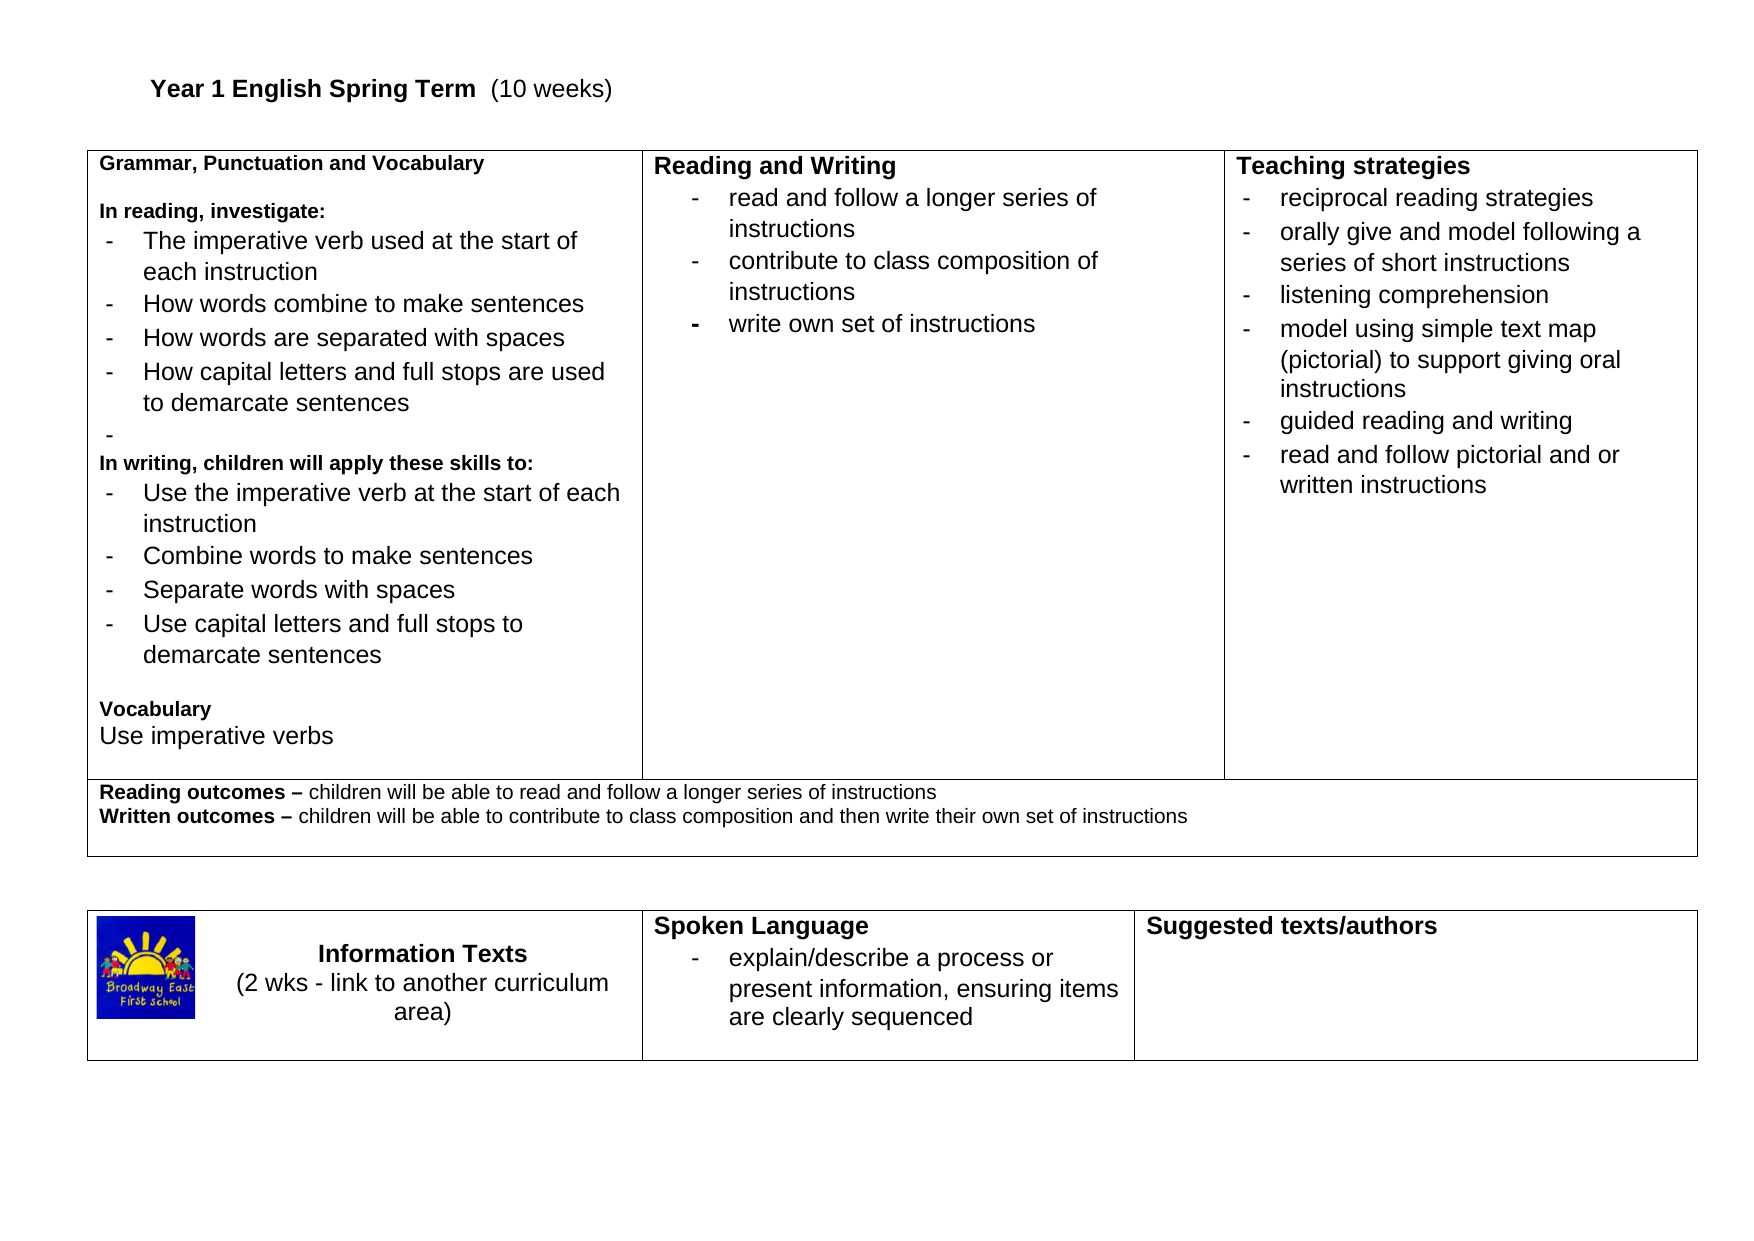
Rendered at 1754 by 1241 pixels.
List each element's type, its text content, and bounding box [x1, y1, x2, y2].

picture [95, 916, 195, 1017]
table_header Spoken Language explain/describe a process or present information, ensuring items are clearly sequenced [643, 911, 1134, 1060]
table_cell Reading outcomes – children will be able to read and follow a longer series of instructions Written outcomes – children will be able to contribute to class composition and then write their own set of instructions [88, 780, 1697, 856]
table_cell Teaching strategies reciprocal reading strategies orally give and model following a series of short instructions listening comprehension model using simple text map (pictorial) to support giving oral instructions guided reading and writing read and follow pictorial and or written instructions [1225, 151, 1697, 779]
table_cell Grammar, Punctuation and Vocabulary In reading, investigate: The imperative verb used at the start of each instruction How words combine to make sentences How words are separated with spaces How capital letters and full stops are used to demarcate sentences In writing, children will apply these skills to: Use the imperative verb at the start of each instruction Combine words to make sentences Separate words with spaces Use capital letters and full stops to demarcate sentences Vocabulary Use imperative verbs [88, 151, 642, 779]
table_header Information Texts (2 wks - link to another curriculum area) [88, 911, 642, 1060]
table_cell Reading and Writing read and follow a longer series of instructions contribute to class composition of instructions write own set of instructions [643, 151, 1224, 779]
table_header Suggested texts/authors [1135, 911, 1697, 1060]
